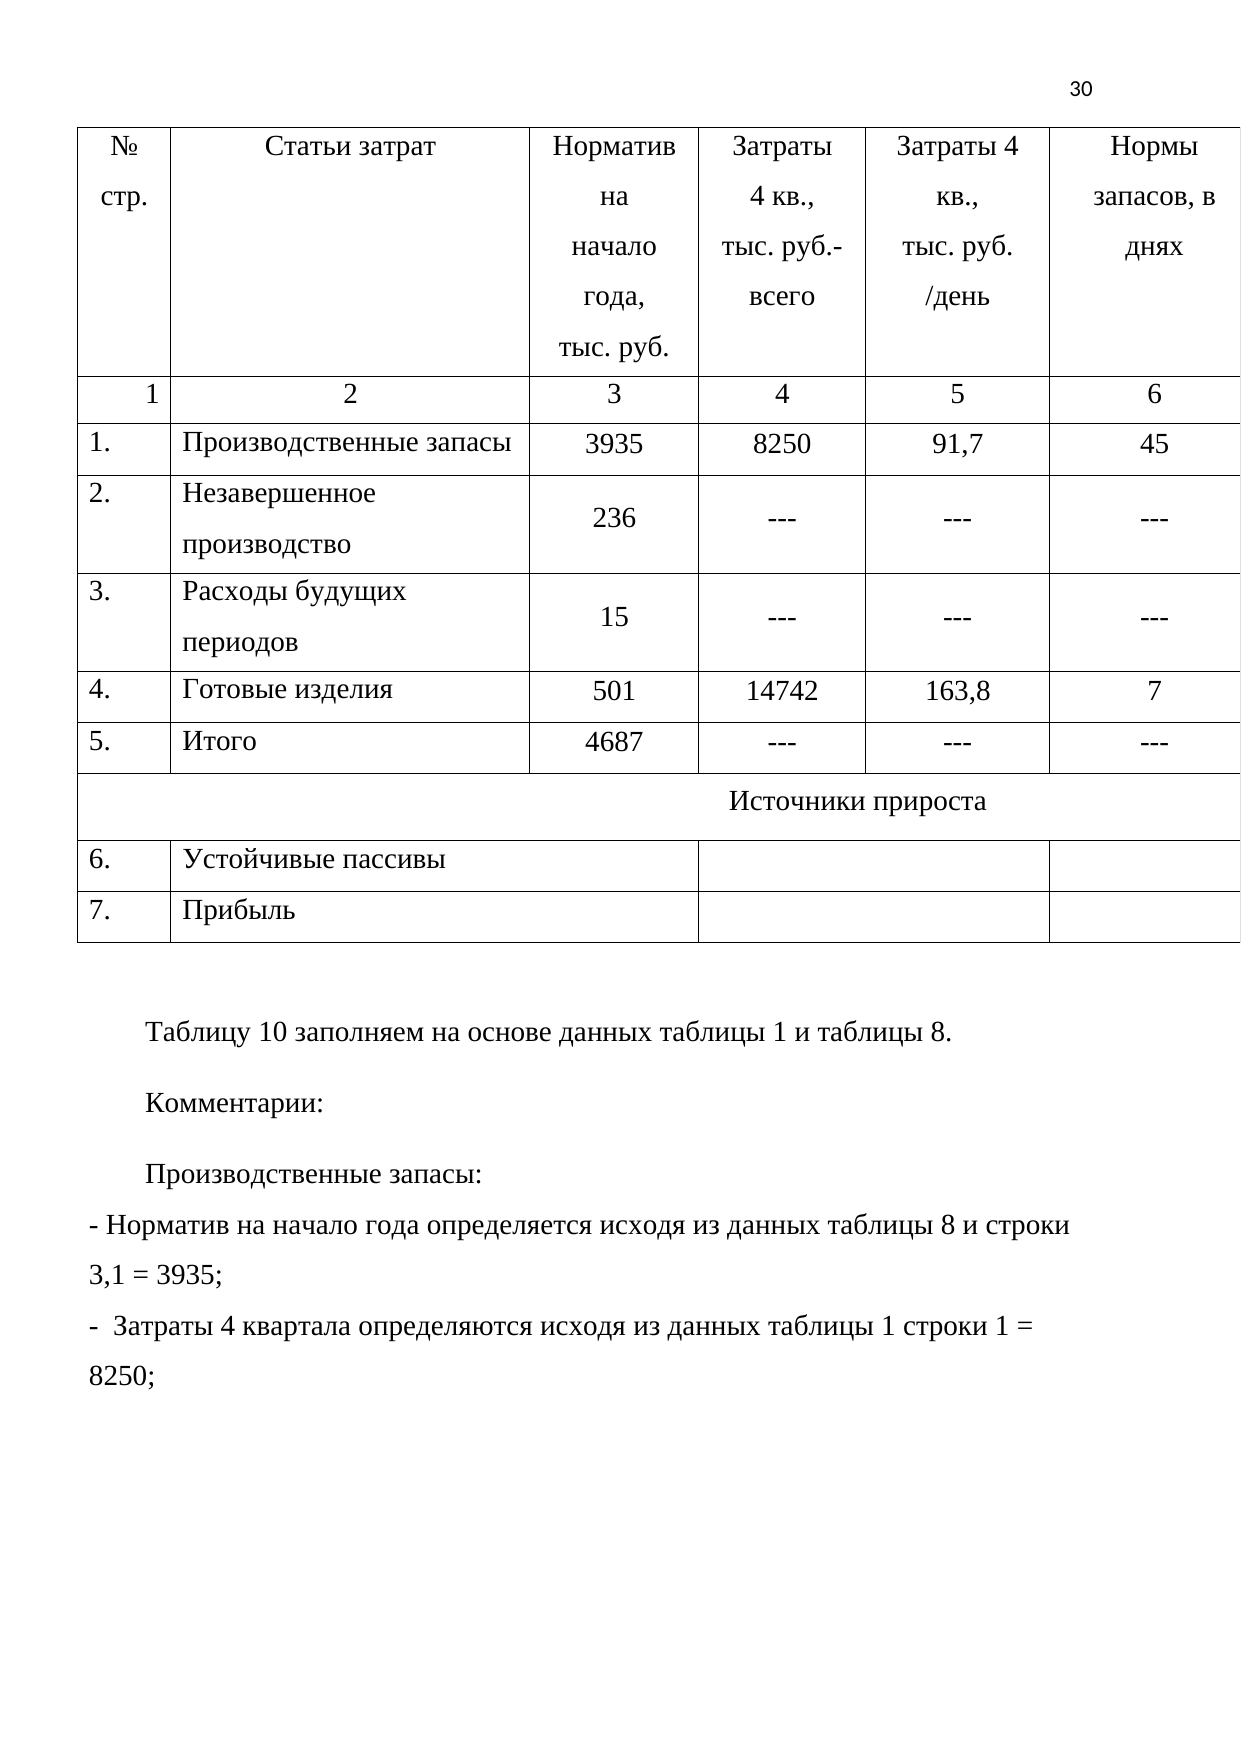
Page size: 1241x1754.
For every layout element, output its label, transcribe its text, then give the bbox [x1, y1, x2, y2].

table_cell 2 [171, 377, 529, 423]
table_cell --- [1050, 574, 1240, 671]
table_header Норматив на начало года, тыс. руб. [530, 128, 698, 376]
text Производственные запасы: - Норматив на начало года определяется исходя из данных таблицы 8 и строки 3,1 = 3935; - Затраты 4 квартала определяются исходя из данных таблицы 1 строки 1 = 8250; [89, 1157, 1092, 1391]
table_cell 5 [866, 377, 1049, 423]
table_cell [699, 892, 1049, 942]
table_cell [78, 476, 170, 572]
table_cell Расходы будущих периодов [171, 574, 529, 671]
table_cell [78, 841, 170, 891]
table_cell --- [699, 723, 865, 773]
table_cell --- [699, 476, 865, 572]
table_header Затраты 4 кв., тыс. руб. /день [866, 128, 1049, 376]
table_cell Незавершенное производство [171, 476, 529, 572]
table_cell [1050, 841, 1240, 891]
table_cell Устойчивые пассивы [171, 841, 698, 891]
table_cell 3 [530, 377, 698, 423]
table_cell 1 [78, 377, 170, 423]
table_cell --- [866, 476, 1049, 572]
table_header Затраты 4 кв., тыс. руб.- всего [699, 128, 865, 376]
table_cell 91,7 [866, 424, 1049, 474]
text Комментарии: [89, 1086, 1092, 1119]
table_cell 45 [1050, 424, 1240, 474]
table_cell [78, 424, 170, 474]
table_cell 15 [530, 574, 698, 671]
table_cell [78, 574, 170, 671]
table_cell [78, 672, 170, 722]
table_cell [78, 892, 170, 942]
table_header Статьи затрат [171, 128, 529, 376]
table_cell 3935 [530, 424, 698, 474]
table_cell [78, 723, 170, 773]
table_cell --- [1050, 476, 1240, 572]
table_cell --- [866, 574, 1049, 671]
table_cell Прибыль [171, 892, 698, 942]
table_cell 8250 [699, 424, 865, 474]
table_header Нормы запасов, в днях [1050, 128, 1240, 376]
table_cell Источники прироста [78, 774, 1240, 840]
table_cell 6 [1050, 377, 1240, 423]
table_header № стр. [78, 128, 170, 376]
table_cell --- [1050, 723, 1240, 773]
table_cell Производственные запасы [171, 424, 529, 474]
table_cell Готовые изделия [171, 672, 529, 722]
table_cell 4 [699, 377, 865, 423]
table_cell 236 [530, 476, 698, 572]
table_cell 7 [1050, 672, 1240, 722]
table_cell Итого [171, 723, 529, 773]
table_cell [699, 841, 1049, 891]
table_cell 501 [530, 672, 698, 722]
table_cell 14742 [699, 672, 865, 722]
text Таблицу 10 заполняем на основе данных таблицы 1 и таблицы 8. [89, 1014, 1092, 1048]
table_cell [1050, 892, 1240, 942]
table_cell --- [699, 574, 865, 671]
table_cell --- [866, 723, 1049, 773]
table_cell 163,8 [866, 672, 1049, 722]
table_cell 4687 [530, 723, 698, 773]
